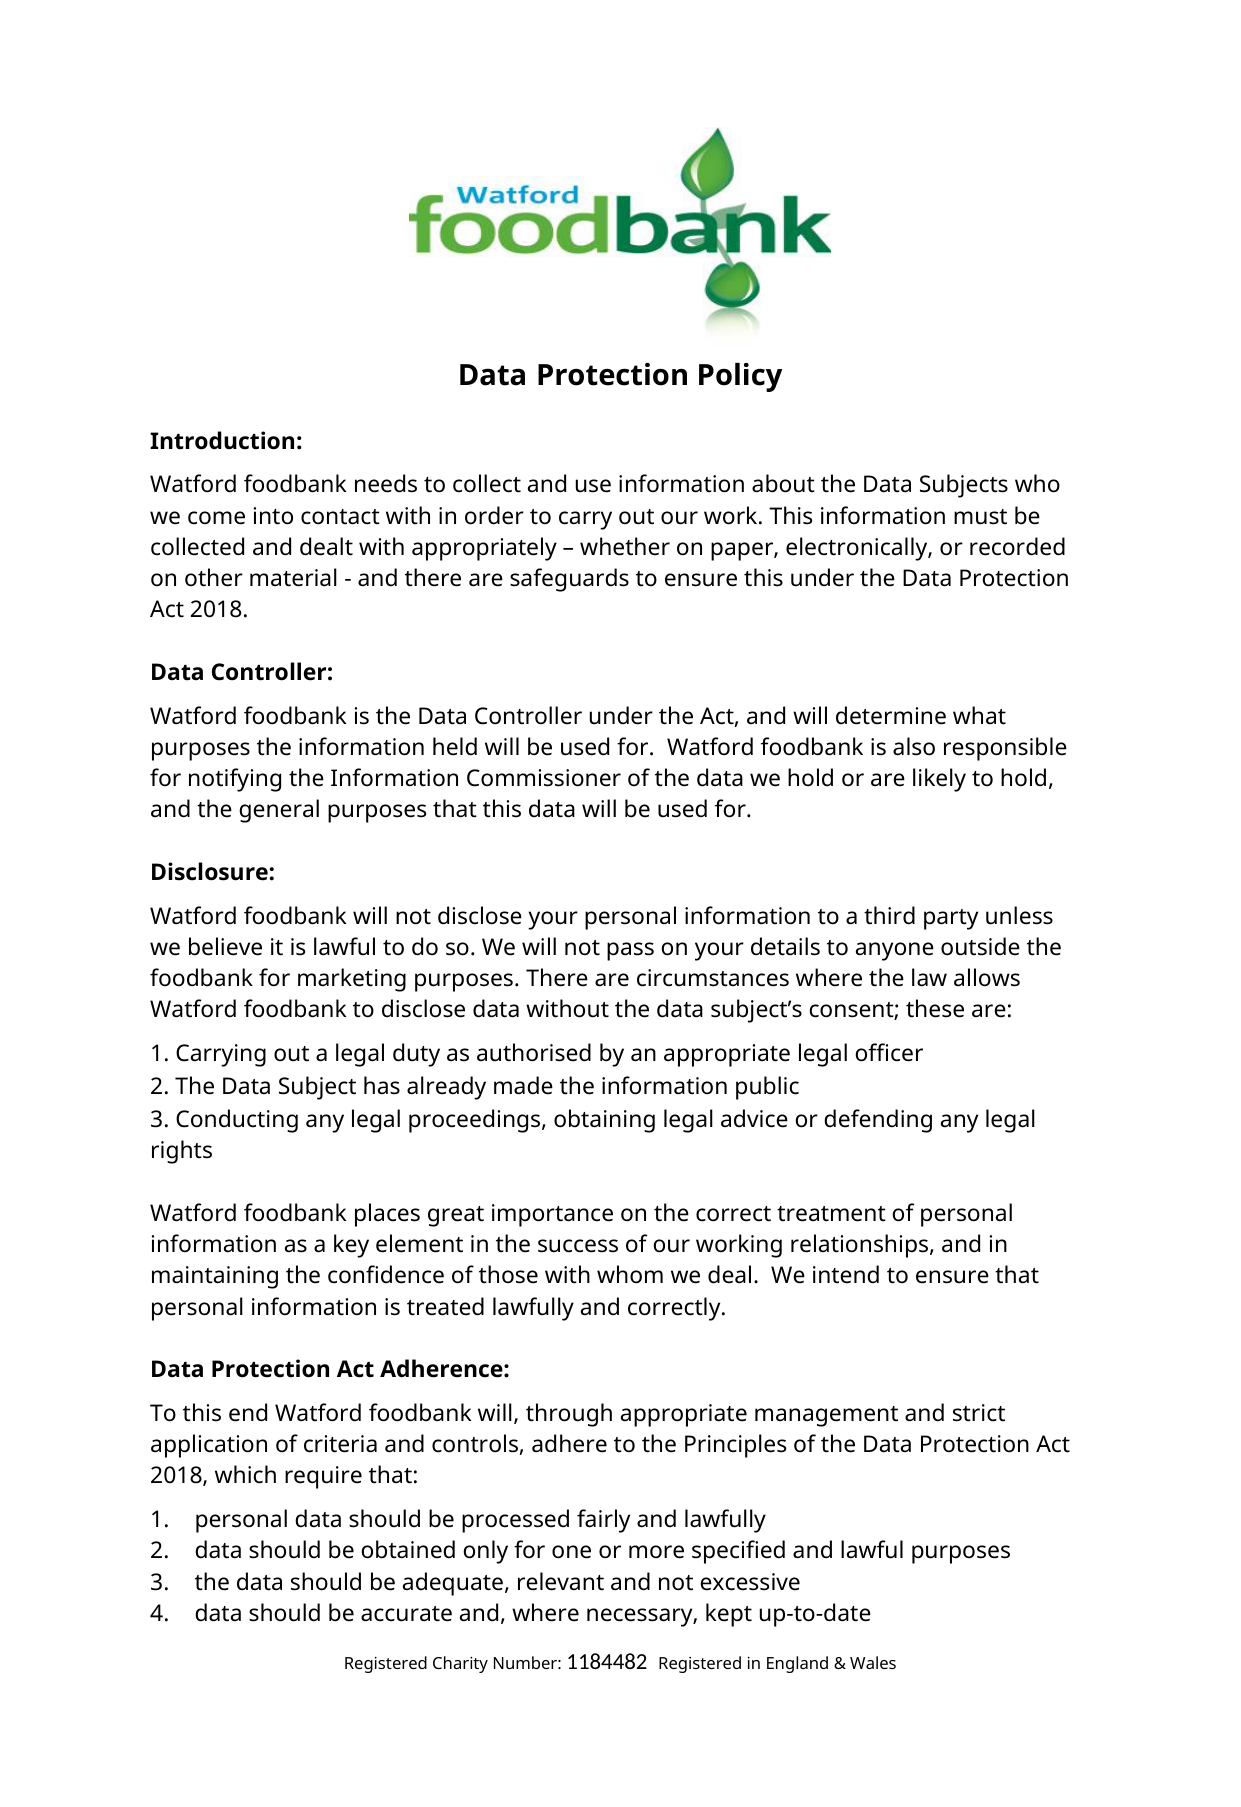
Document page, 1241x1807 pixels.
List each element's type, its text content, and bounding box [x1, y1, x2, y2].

text 2. The Data Subject has already made the information public [150, 1070, 1090, 1101]
list personal data should be processed fairly and lawfully [150, 1503, 1090, 1534]
list data should be accurate and, where necessary, kept up-to-date [150, 1597, 1090, 1628]
text Data Controller: [150, 656, 1090, 687]
text 1. Carrying out a legal duty as authorised by an appropriate legal officer [150, 1037, 1090, 1068]
text To this end Watford foodbank will, through appropriate management and strict application of criteria and controls, adhere to the Principles of the Data Protection Act 2018, which require that: [150, 1397, 1090, 1491]
text Introduction: [150, 425, 1090, 456]
list data should be obtained only for one or more specified and lawful purposes [150, 1534, 1090, 1566]
text Disclosure: [150, 856, 1090, 887]
text Watford foodbank is the Data Controller under the Act, and will determine what purposes the information held will be used for. Watford foodbank is also responsible for notifying the Information Commissioner of the data we hold or are likely to hold, and the general purposes that this data will be used for. [150, 700, 1090, 825]
text Data Protection Policy [150, 354, 1090, 393]
text Data Protection Act Adherence: [150, 1353, 1090, 1384]
list the data should be adequate, relevant and not excessive [150, 1566, 1090, 1597]
text Watford foodbank will not disclose your personal information to a third party unless we believe it is lawful to do so. We will not pass on your details to anyone outside the foodbank for marketing purposes. There are circumstances where the law allows Watford foodbank to disclose data without the data subject’s consent; these are: [150, 900, 1090, 1025]
text 3. Conducting any legal proceedings, obtaining legal advice or defending any legal rights [150, 1103, 1090, 1166]
text Watford foodbank needs to collect and use information about the Data Subjects who we come into contact with in order to carry out our work. This information must be collected and dealt with appropriately – whether on paper, electronically, or recorded on other material - and there are safeguards to ensure this under the Data Protection Act 2018. [150, 468, 1090, 625]
text Watford foodbank places great importance on the correct treatment of personal information as a key element in the success of our working relationships, and in maintaining the confidence of those with whom we deal. We intend to ensure that personal information is treated lawfully and correctly. [150, 1197, 1090, 1322]
